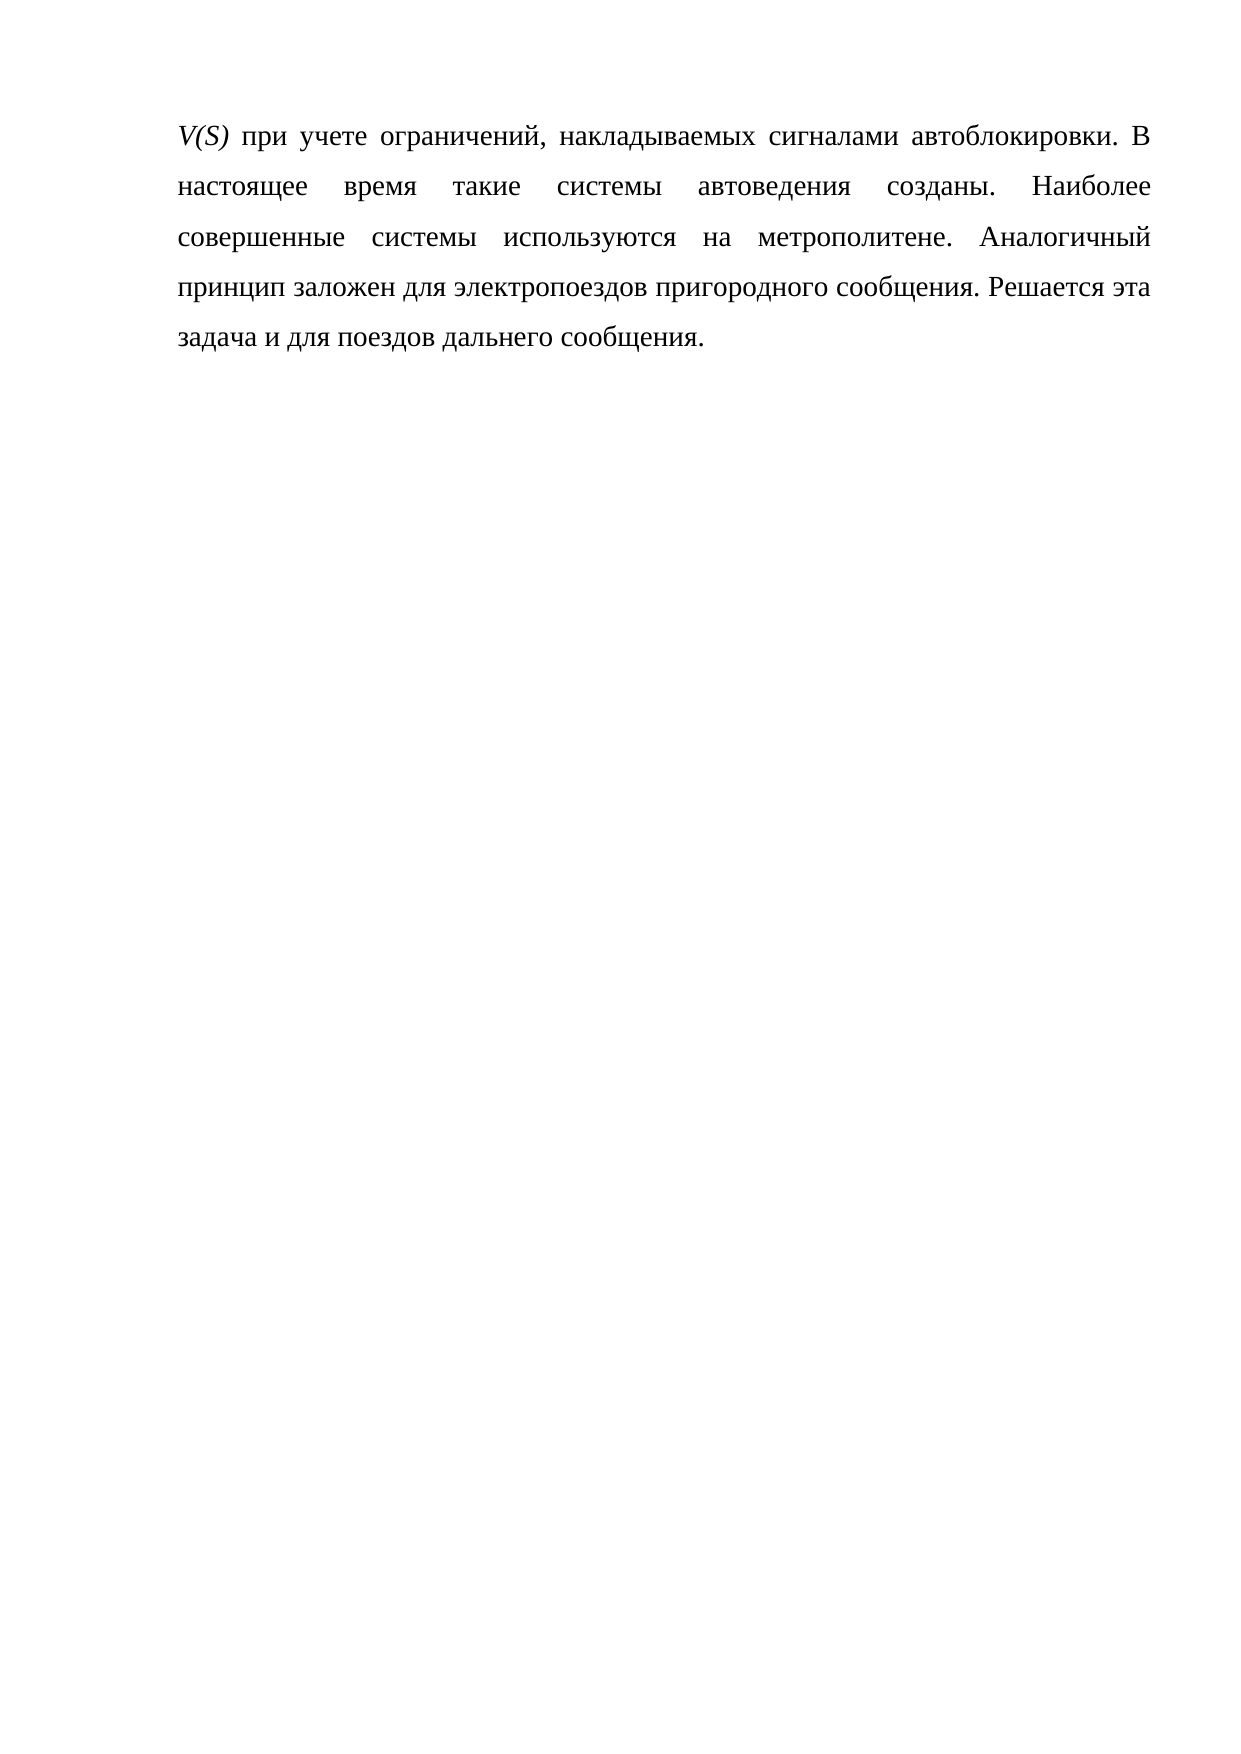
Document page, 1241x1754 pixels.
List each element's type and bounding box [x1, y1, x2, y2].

text [177, 118, 1152, 353]
